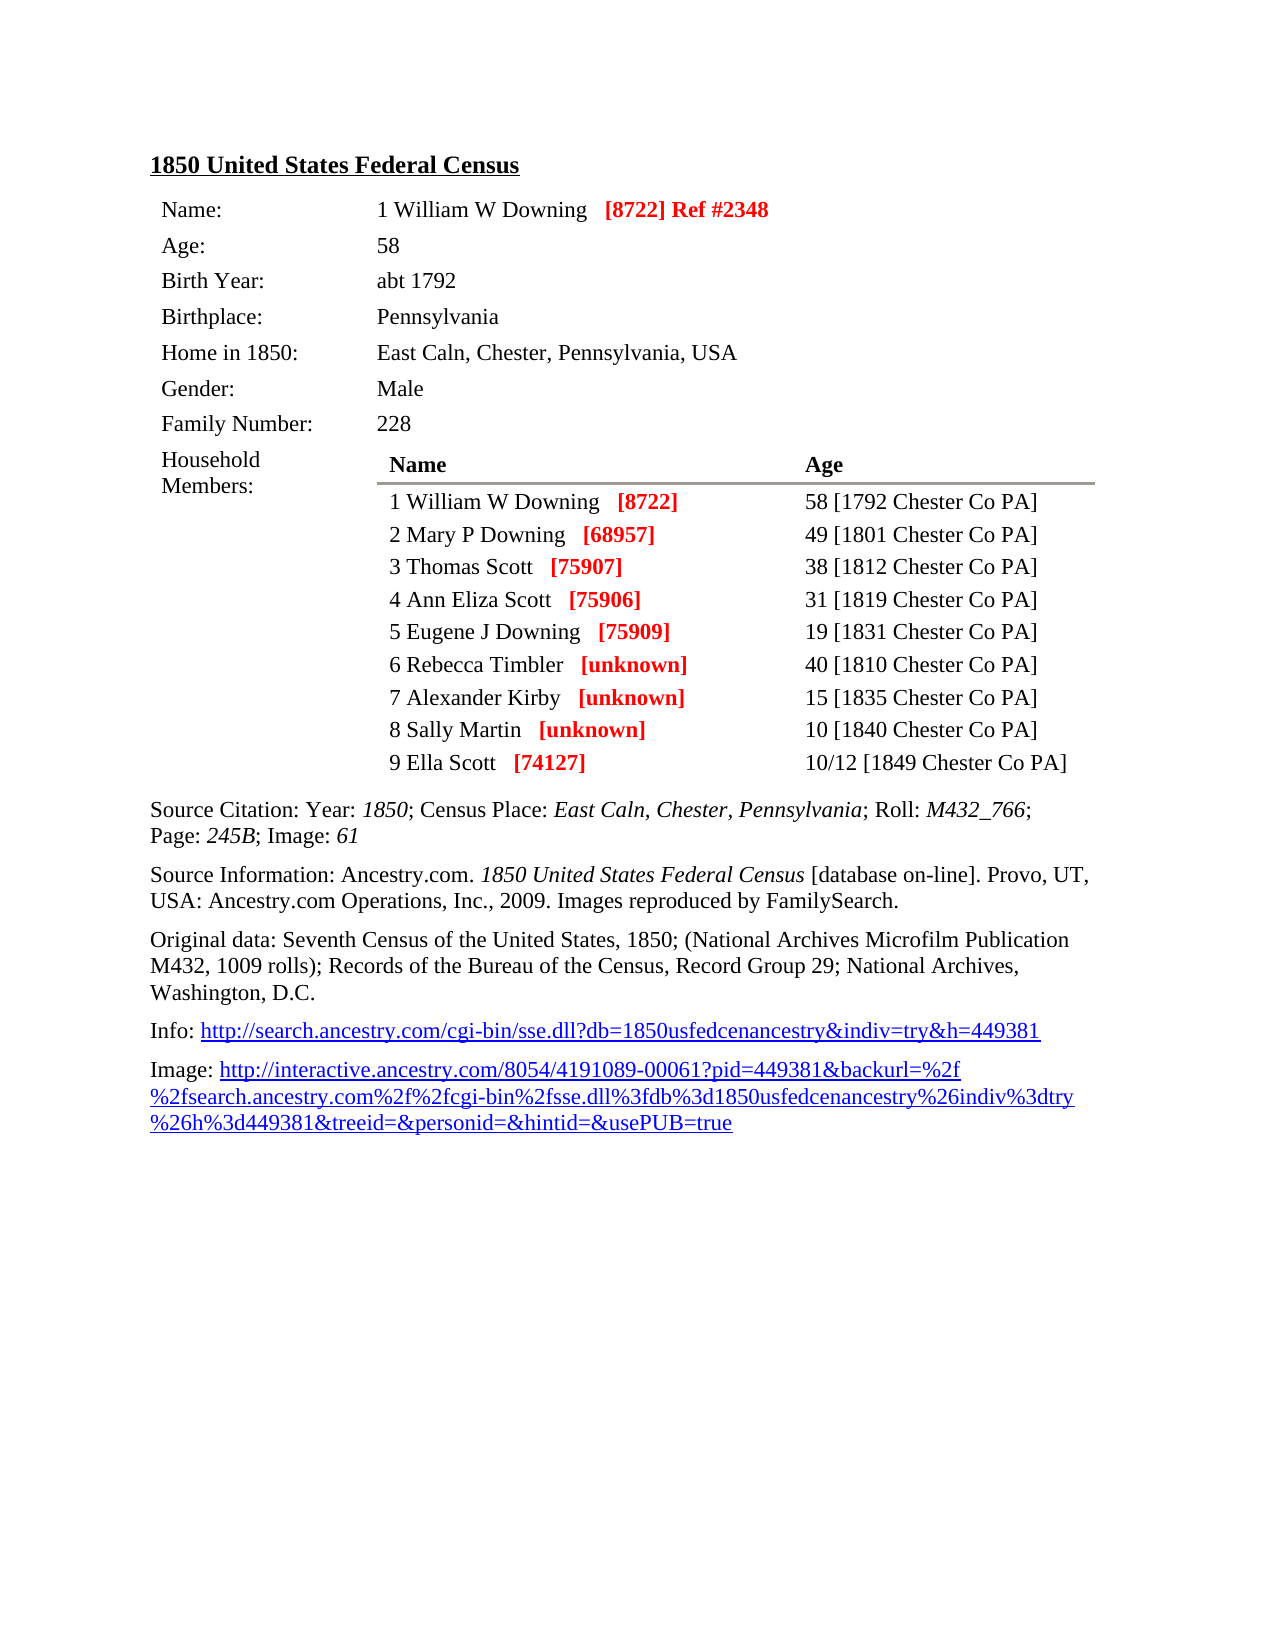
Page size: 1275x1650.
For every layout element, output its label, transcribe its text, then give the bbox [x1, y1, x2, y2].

table_cell Home in 1850: [149, 334, 364, 370]
table_cell Age: [149, 227, 364, 263]
text 1850 United States Federal Census [150, 150, 1125, 179]
text Source Citation: Year: 1850; Census Place: East Caln, Chester, Pennsylvania; Roll: M432_766; Page: 245B; Image: 61 [150, 796, 1125, 848]
table_cell 58 [364, 227, 1108, 263]
text Source Information: Ancestry.com. 1850 United States Federal Census [database on-line]. Provo, UT, USA: Ancestry.com Operations, Inc., 2009. Images reproduced by FamilySearch. [150, 861, 1125, 913]
table_header 1 William W Downing [8722] Ref #2348 [364, 191, 1108, 227]
table_cell Male [364, 370, 1108, 406]
table_cell Household Members: [149, 441, 364, 783]
text Image: http://interactive.ancestry.com/8054/4191089-00061?pid=449381&backurl=%2f%2fsearch.ancestry.com%2f%2fcgi-bin%2fsse.dll%3fdb%3d1850usfedcenancestry%26indiv%3dtry%26h%3d449381&treeid=&personid=&hintid=&usePUB=true [150, 1056, 1125, 1136]
table_cell abt 1792 [364, 263, 1108, 298]
table_cell Family Number: [149, 406, 364, 441]
table_cell 228 [364, 406, 1108, 441]
table_cell [364, 441, 1108, 783]
table_cell Birthplace: [149, 299, 364, 334]
text Info: http://search.ancestry.com/cgi-bin/sse.dll?db=1850usfedcenancestry&indiv=try&h=449381 [150, 1018, 1125, 1044]
table_cell Pennsylvania [364, 299, 1108, 334]
table_cell Gender: [149, 370, 364, 406]
table_cell East Caln, Chester, Pennsylvania, USA [364, 334, 1108, 370]
table_header Name: [149, 191, 364, 227]
text Original data: Seventh Census of the United States, 1850; (National Archives Microfilm Publication M432, 1009 rolls); Records of the Bureau of the Census, Record Group 29; National Archives, Washington, D.C. [150, 926, 1125, 1005]
table_cell Birth Year: [149, 263, 364, 298]
